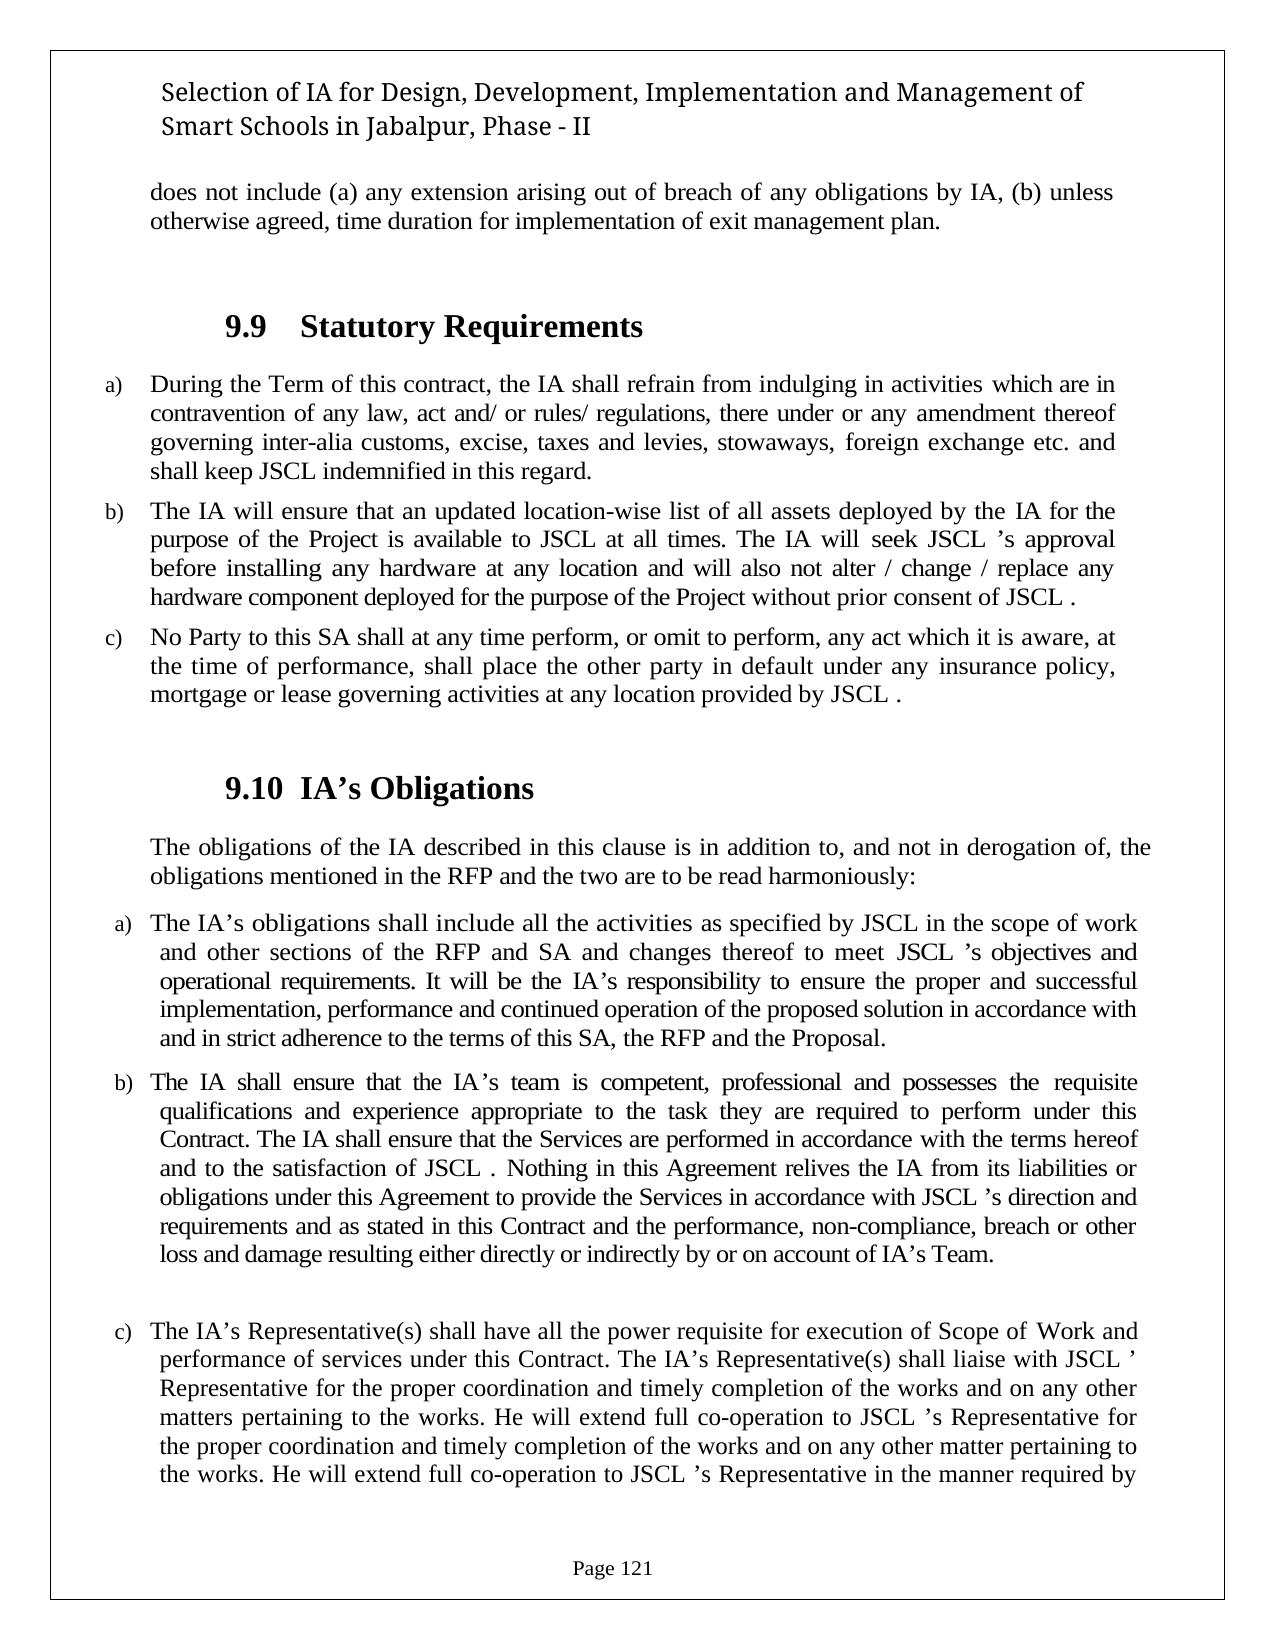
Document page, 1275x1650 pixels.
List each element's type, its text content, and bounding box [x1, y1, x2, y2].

list During the Term of this contract, the IA shall refrain from indulging in activities which are in contravention of any law, act and/ or rules/ regulations, there under or any amendment thereof governing inter-alia customs, excise, taxes and levies, stowaways, foreign exchange etc. and shall keep JSCL indemnified in this regard. [105, 369, 1116, 484]
subtitle IA’s Obligations [225, 769, 1153, 807]
list The IA will ensure that an updated location-wise list of all assets deployed by the IA for the purpose of the Project is available to JSCL at all times. The IA will seek JSCL ’s approval before installing any hardware at any location and will also not alter / change / replace any hardware component deployed for the purpose of the Project without prior consent of JSCL . [105, 496, 1116, 611]
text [150, 177, 1116, 235]
subtitle Statutory Requirements [225, 306, 1153, 344]
list The IA’s obligations shall include all the activities as specified by JSCL in the scope of work and other sections of the RFP and SA and changes thereof to meet JSCL ’s objectives and operational requirements. It will be the IA’s responsibility to ensure the proper and successful implementation, performance and continued operation of the proposed solution in accordance with and in strict adherence to the terms of this SA, the RFP and the Proposal. [114, 908, 1138, 1052]
list No Party to this SA shall at any time perform, or omit to perform, any act which it is aware, at the time of performance, shall place the other party in default under any insurance policy, mortgage or lease governing activities at any location provided by JSCL . [105, 622, 1116, 708]
text The obligations of the IA described in this clause is in addition to, and not in derogation of, the obligations mentioned in the RFP and the two are to be read harmoniously: [150, 832, 1153, 889]
list The IA shall ensure that the IA’s team is competent, professional and possesses the requisite qualifications and experience appropriate to the task they are required to perform under this Contract. The IA shall ensure that the Services are performed in accordance with the terms hereof and to the satisfaction of JSCL . Nothing in this Agreement relives the IA from its liabilities or obligations under this Agreement to provide the Services in accordance with JSCL ’s direction and requirements and as stated in this Contract and the performance, non-compliance, breach or other loss and damage resulting either directly or indirectly by or on account of IA’s Team. [114, 1067, 1138, 1268]
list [114, 1316, 1138, 1488]
